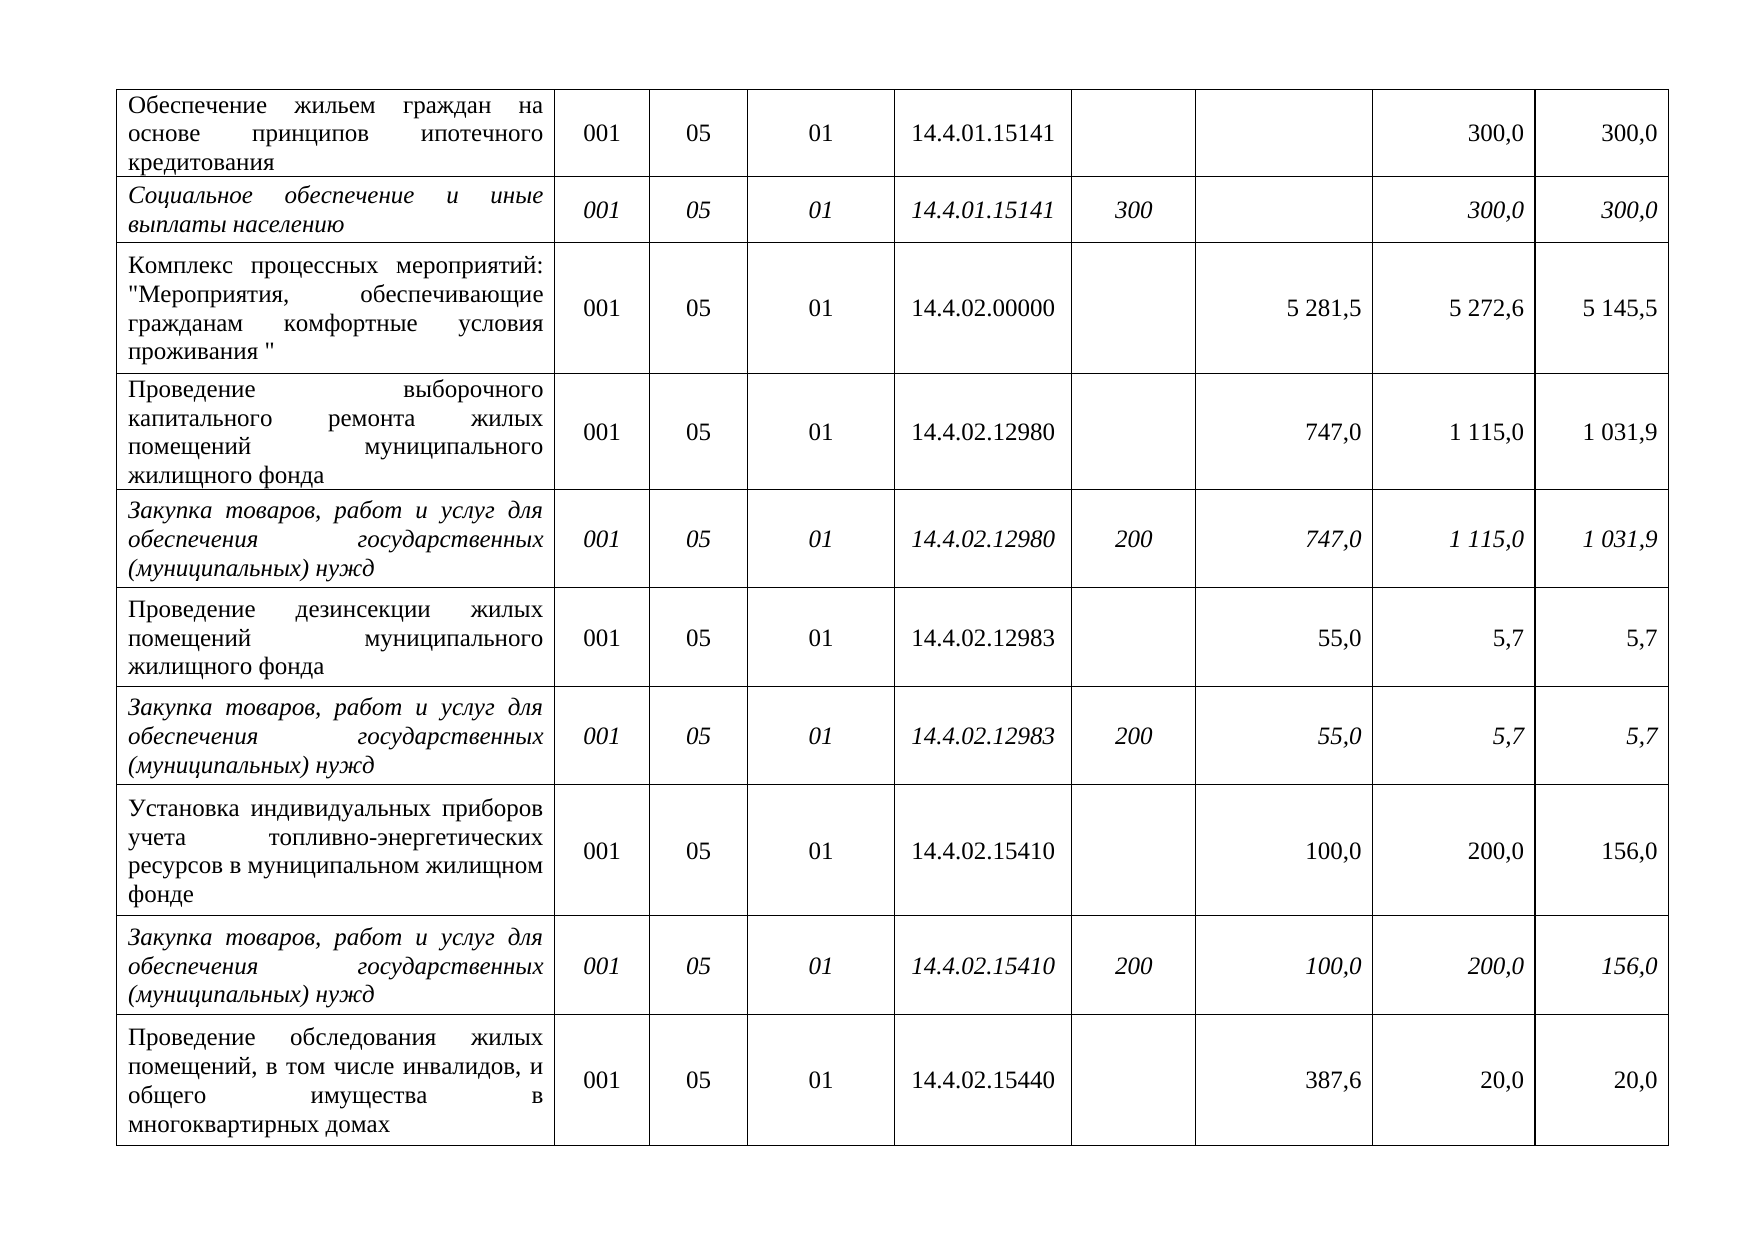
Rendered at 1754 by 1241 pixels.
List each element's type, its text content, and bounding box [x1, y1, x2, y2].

table_cell 01 [748, 687, 894, 784]
table_cell 01 [748, 374, 894, 489]
table_cell [1072, 243, 1195, 373]
table_cell 001 [555, 90, 649, 176]
table_cell 05 [650, 374, 747, 489]
table_cell 300,0 [1373, 177, 1534, 242]
table_cell 55,0 [1196, 687, 1372, 784]
table_cell 05 [650, 243, 747, 373]
table_cell 05 [650, 177, 747, 242]
table_cell Комплекс процессных мероприятий: "Мероприятия, обеспечивающие гражданам комфортные условия проживания " [117, 243, 554, 373]
table_cell 001 [555, 916, 649, 1014]
table_cell 05 [650, 90, 747, 176]
table_cell 05 [650, 1015, 747, 1145]
table_cell 300,0 [1536, 177, 1668, 242]
table_cell 300,0 [1373, 90, 1534, 176]
table_cell 05 [650, 916, 747, 1014]
table_cell 01 [748, 785, 894, 915]
table_cell 200 [1072, 490, 1195, 587]
table_cell 5,7 [1536, 687, 1668, 784]
table_cell 5,7 [1373, 687, 1534, 784]
table_cell 387,6 [1196, 1015, 1372, 1145]
table_cell [1072, 1015, 1195, 1145]
table_cell 14.4.02.15410 [895, 785, 1071, 915]
table_cell Социальное обеспечение и иные выплаты населению [117, 177, 554, 242]
table_cell 300 [1072, 177, 1195, 242]
table_cell 14.4.02.12980 [895, 490, 1071, 587]
table_cell 001 [555, 588, 649, 686]
table_cell 100,0 [1196, 916, 1372, 1014]
table_cell 747,0 [1196, 490, 1372, 587]
table_cell 14.4.02.15410 [895, 916, 1071, 1014]
table_cell 14.4.02.12983 [895, 687, 1071, 784]
table_cell Проведение дезинсекции жилых помещений муниципального жилищного фонда [117, 588, 554, 686]
table_cell 001 [555, 1015, 649, 1145]
table_cell 01 [748, 588, 894, 686]
table_cell 14.4.02.15440 [895, 1015, 1071, 1145]
table_cell 14.4.01.15141 [895, 90, 1071, 176]
table_cell 01 [748, 177, 894, 242]
table_cell 14.4.01.15141 [895, 177, 1071, 242]
table_cell Проведение выборочного капитального ремонта жилых помещений муниципального жилищного фонда [117, 374, 554, 489]
table_cell 55,0 [1196, 588, 1372, 686]
table_cell 01 [748, 916, 894, 1014]
table_cell 1 115,0 [1373, 374, 1534, 489]
table_cell 5 272,6 [1373, 243, 1534, 373]
table_cell 001 [555, 177, 649, 242]
table_cell 14.4.02.12983 [895, 588, 1071, 686]
table_cell 14.4.02.12980 [895, 374, 1071, 489]
table_cell 05 [650, 687, 747, 784]
table_cell 1 115,0 [1373, 490, 1534, 587]
table_cell [1072, 588, 1195, 686]
table_cell 001 [555, 785, 649, 915]
table_cell 200,0 [1373, 785, 1534, 915]
table_cell Проведение обследования жилых помещений, в том числе инвалидов, и общего имущества в многоквартирных домах [117, 1015, 554, 1145]
table_cell 05 [650, 588, 747, 686]
table_cell 156,0 [1536, 916, 1668, 1014]
table_cell 5 145,5 [1536, 243, 1668, 373]
table_cell Закупка товаров, работ и услуг для обеспечения государственных (муниципальных) нужд [117, 687, 554, 784]
table_cell 001 [555, 687, 649, 784]
table_cell 20,0 [1536, 1015, 1668, 1145]
table_cell Обеспечение жильем граждан на основе принципов ипотечного кредитования [117, 90, 554, 176]
table_cell [1072, 90, 1195, 176]
table_cell 200 [1072, 687, 1195, 784]
table_cell 200,0 [1373, 916, 1534, 1014]
table_cell 156,0 [1536, 785, 1668, 915]
table_cell 01 [748, 90, 894, 176]
table_cell 5,7 [1536, 588, 1668, 686]
table_cell 05 [650, 785, 747, 915]
table_cell 001 [555, 374, 649, 489]
table_cell 200 [1072, 916, 1195, 1014]
table_cell 05 [650, 490, 747, 587]
table_cell 01 [748, 490, 894, 587]
table_cell 01 [748, 243, 894, 373]
table_cell 14.4.02.00000 [895, 243, 1071, 373]
table_cell [1196, 177, 1372, 242]
table_cell 01 [748, 1015, 894, 1145]
table_cell 747,0 [1196, 374, 1372, 489]
table_cell Установка индивидуальных приборов учета топливно-энергетических ресурсов в муниципальном жилищном фонде [117, 785, 554, 915]
table_cell [1196, 90, 1372, 176]
table_cell [1072, 785, 1195, 915]
table_cell [1072, 374, 1195, 489]
table_cell 5 281,5 [1196, 243, 1372, 373]
table_cell Закупка товаров, работ и услуг для обеспечения государственных (муниципальных) нужд [117, 490, 554, 587]
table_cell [117, 916, 554, 1014]
table_cell 001 [555, 490, 649, 587]
table_cell 300,0 [1536, 90, 1668, 176]
table_cell 100,0 [1196, 785, 1372, 915]
table_cell 1 031,9 [1536, 490, 1668, 587]
table_cell 001 [555, 243, 649, 373]
table_cell 5,7 [1373, 588, 1534, 686]
table_cell 1 031,9 [1536, 374, 1668, 489]
table_cell 20,0 [1373, 1015, 1534, 1145]
